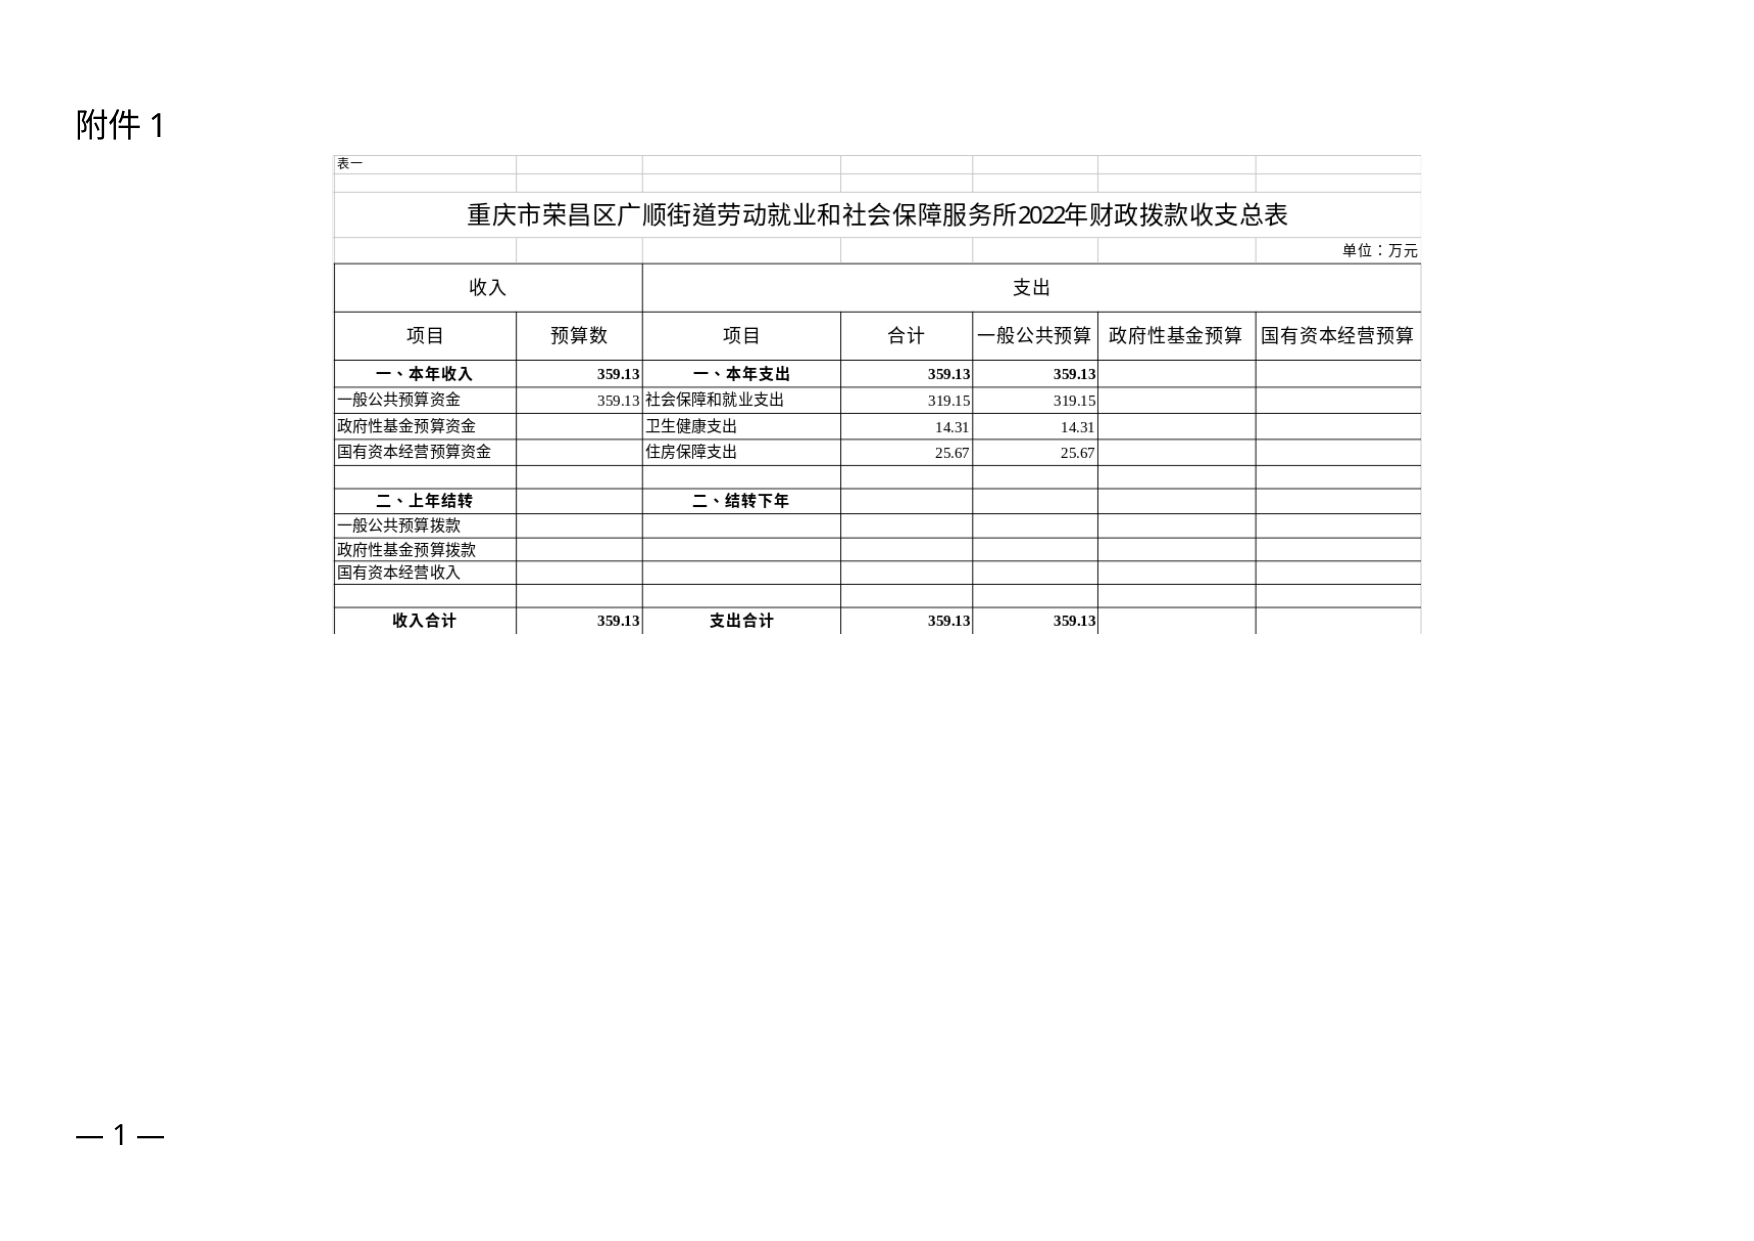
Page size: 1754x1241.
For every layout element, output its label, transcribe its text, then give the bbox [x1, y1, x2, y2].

list 附件1 [75, 91, 1679, 156]
